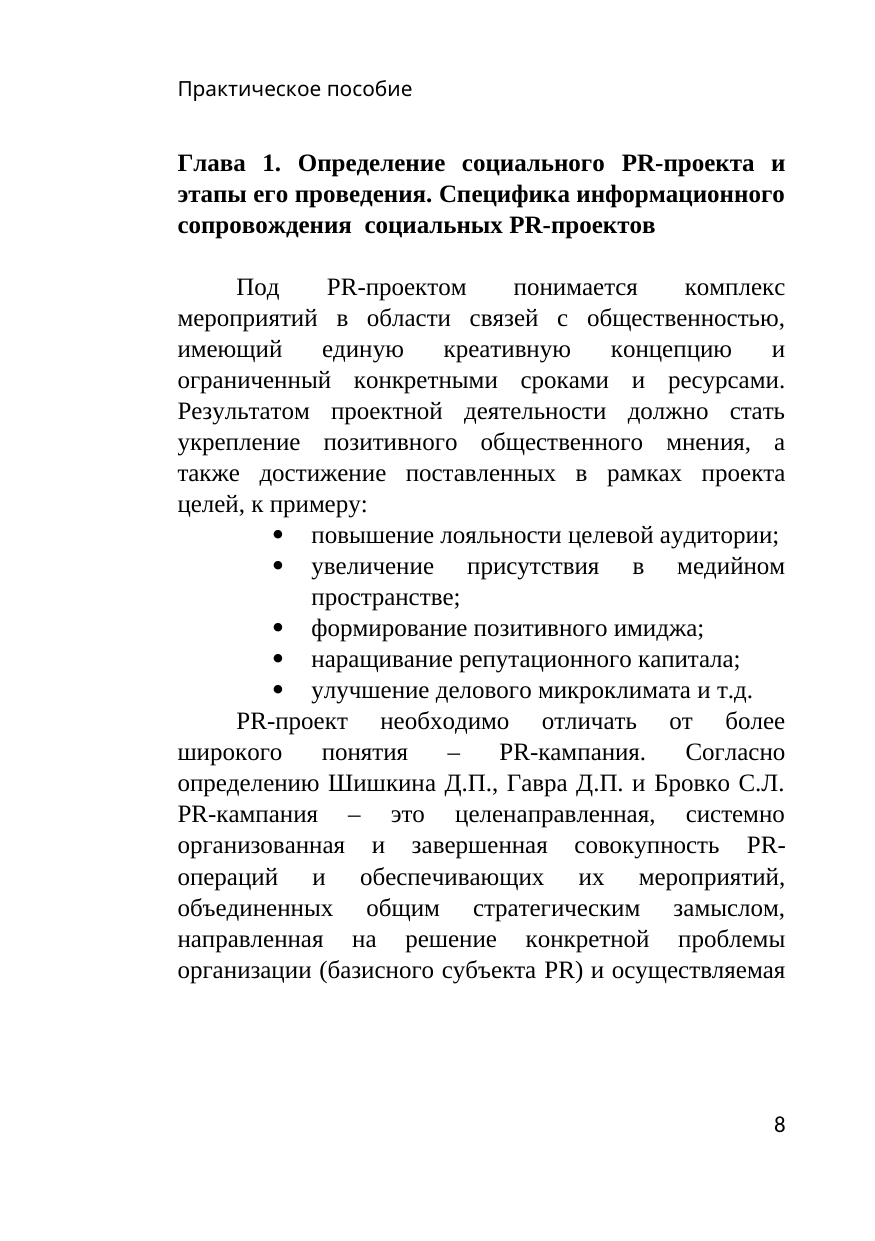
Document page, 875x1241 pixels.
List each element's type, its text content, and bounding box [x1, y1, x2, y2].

list увеличение присутствия в медийном пространстве; [274, 551, 785, 611]
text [177, 706, 785, 983]
list улучшение делового микроклимата и т.д. [274, 675, 785, 704]
list формирование позитивного имиджа; [274, 613, 785, 642]
list наращивание репутационного капитала; [274, 644, 785, 673]
text Под PR-проектом понимается комплекс мероприятий в области связей с общественностью, имеющий единую креативную концепцию и ограниченный конкретными сроками и ресурсами. Результатом проектной деятельности должно стать укрепление позитивного общественного мнения, а также достижение поставленных в рамках проекта целей, к примеру: [177, 272, 785, 518]
text Глава 1. Определение социального PR-проекта и этапы его проведения. Специфика информационного сопровождения социальных PR-проектов [177, 148, 785, 238]
list повышение лояльности целевой аудитории; [274, 520, 785, 549]
